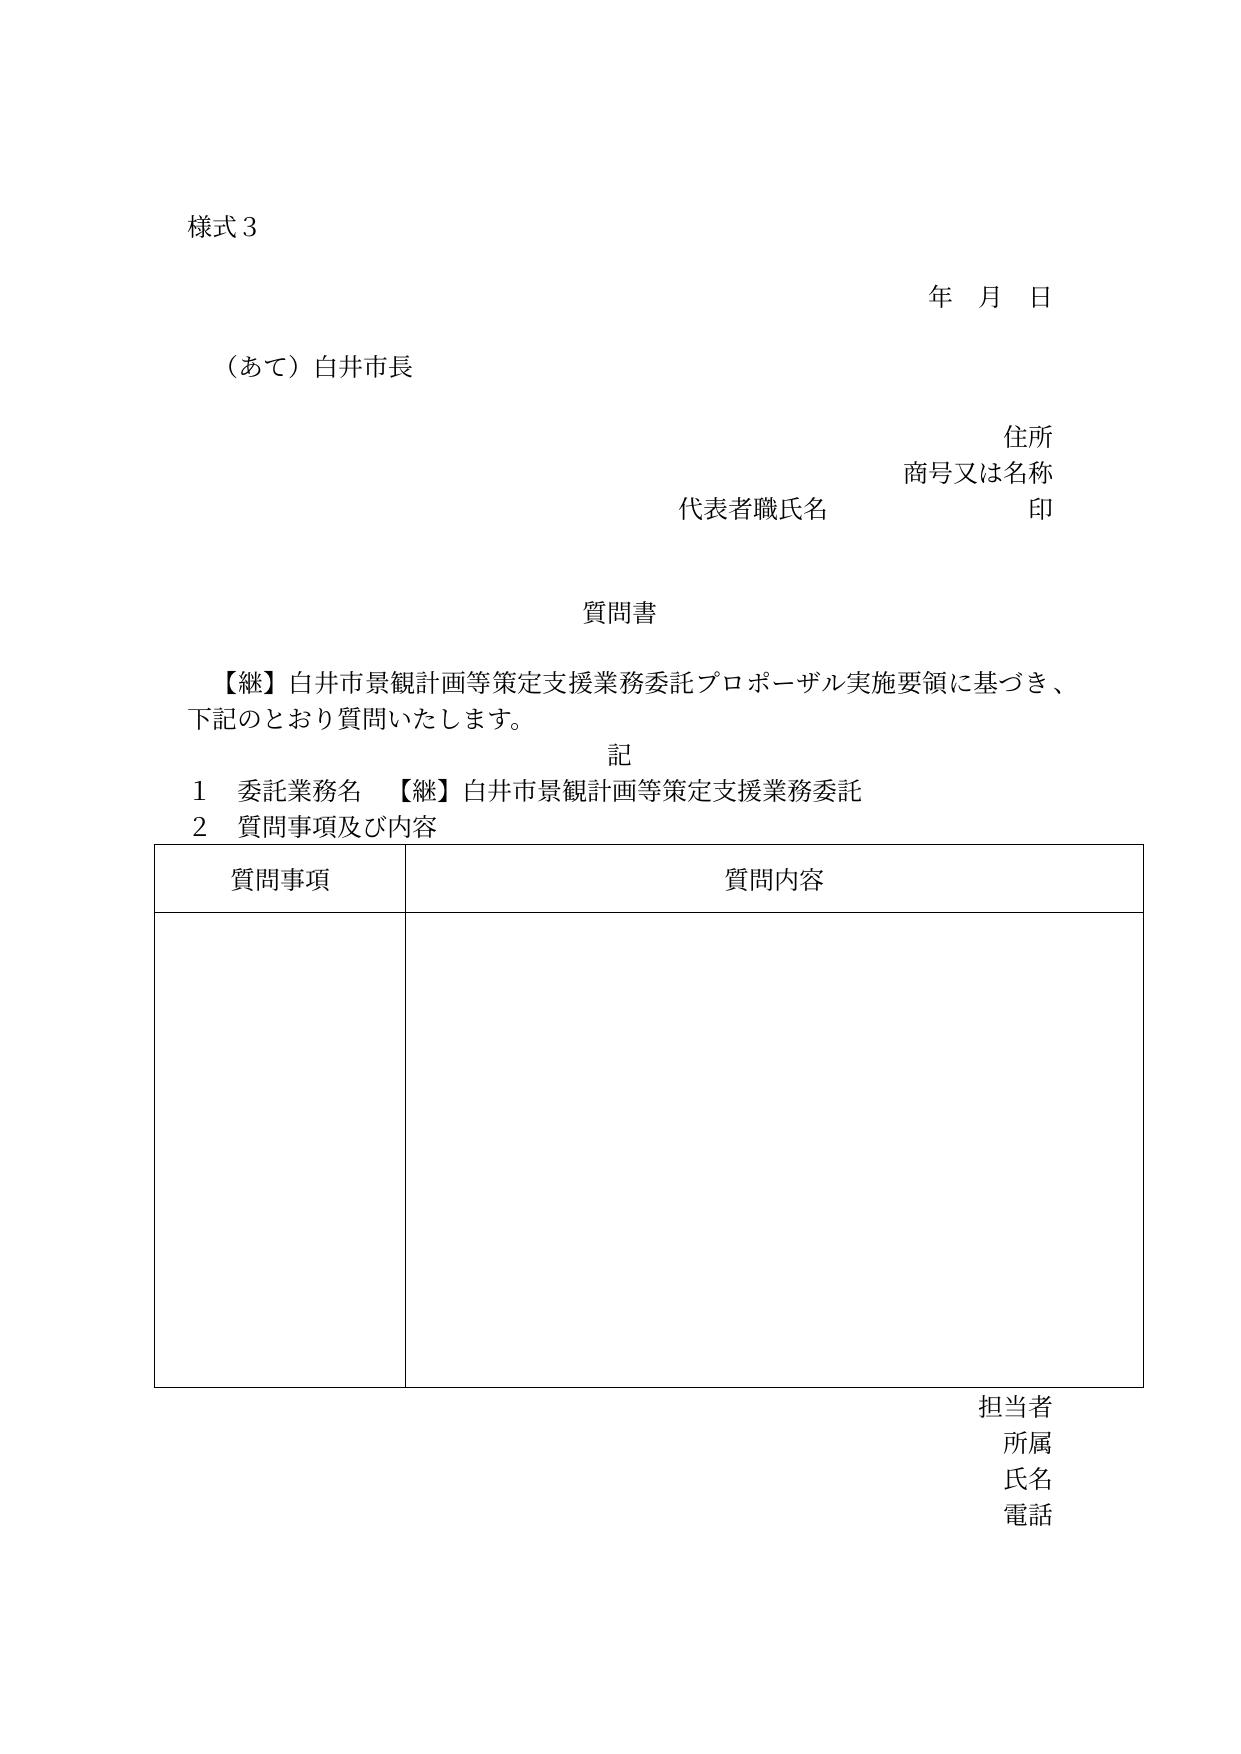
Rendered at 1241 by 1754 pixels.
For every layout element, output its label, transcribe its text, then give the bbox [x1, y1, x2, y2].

text 氏名 [187, 1459, 1053, 1496]
table_cell [406, 913, 1143, 1387]
text 様式３ [187, 208, 1053, 244]
text 年 月 日 [187, 278, 1053, 314]
text ２ 質問事項及び内容 [187, 808, 1053, 844]
text １ 委託業務名 【継】白井市景観計画等策定支援業務委託 [187, 772, 1053, 808]
text 【継】白井市景観計画等策定支援業務委託プロポーザル実施要領に基づき、下記のとおり質問いたします。 [187, 664, 1053, 736]
table_cell [155, 913, 405, 1387]
text 質問書 [187, 594, 1053, 630]
text 商号又は名称 [187, 454, 1053, 490]
text 電話 [187, 1496, 1053, 1531]
text 担当者 [187, 1388, 1053, 1424]
text 所属 [187, 1424, 1053, 1459]
text （あて）白井市長 [187, 348, 1053, 384]
table_header 質問内容 [406, 845, 1143, 912]
text 住所 [187, 418, 1053, 454]
text 代表者職氏名 印 [187, 490, 1053, 526]
table_header 質問事項 [155, 845, 405, 912]
text 記 [187, 736, 1053, 772]
